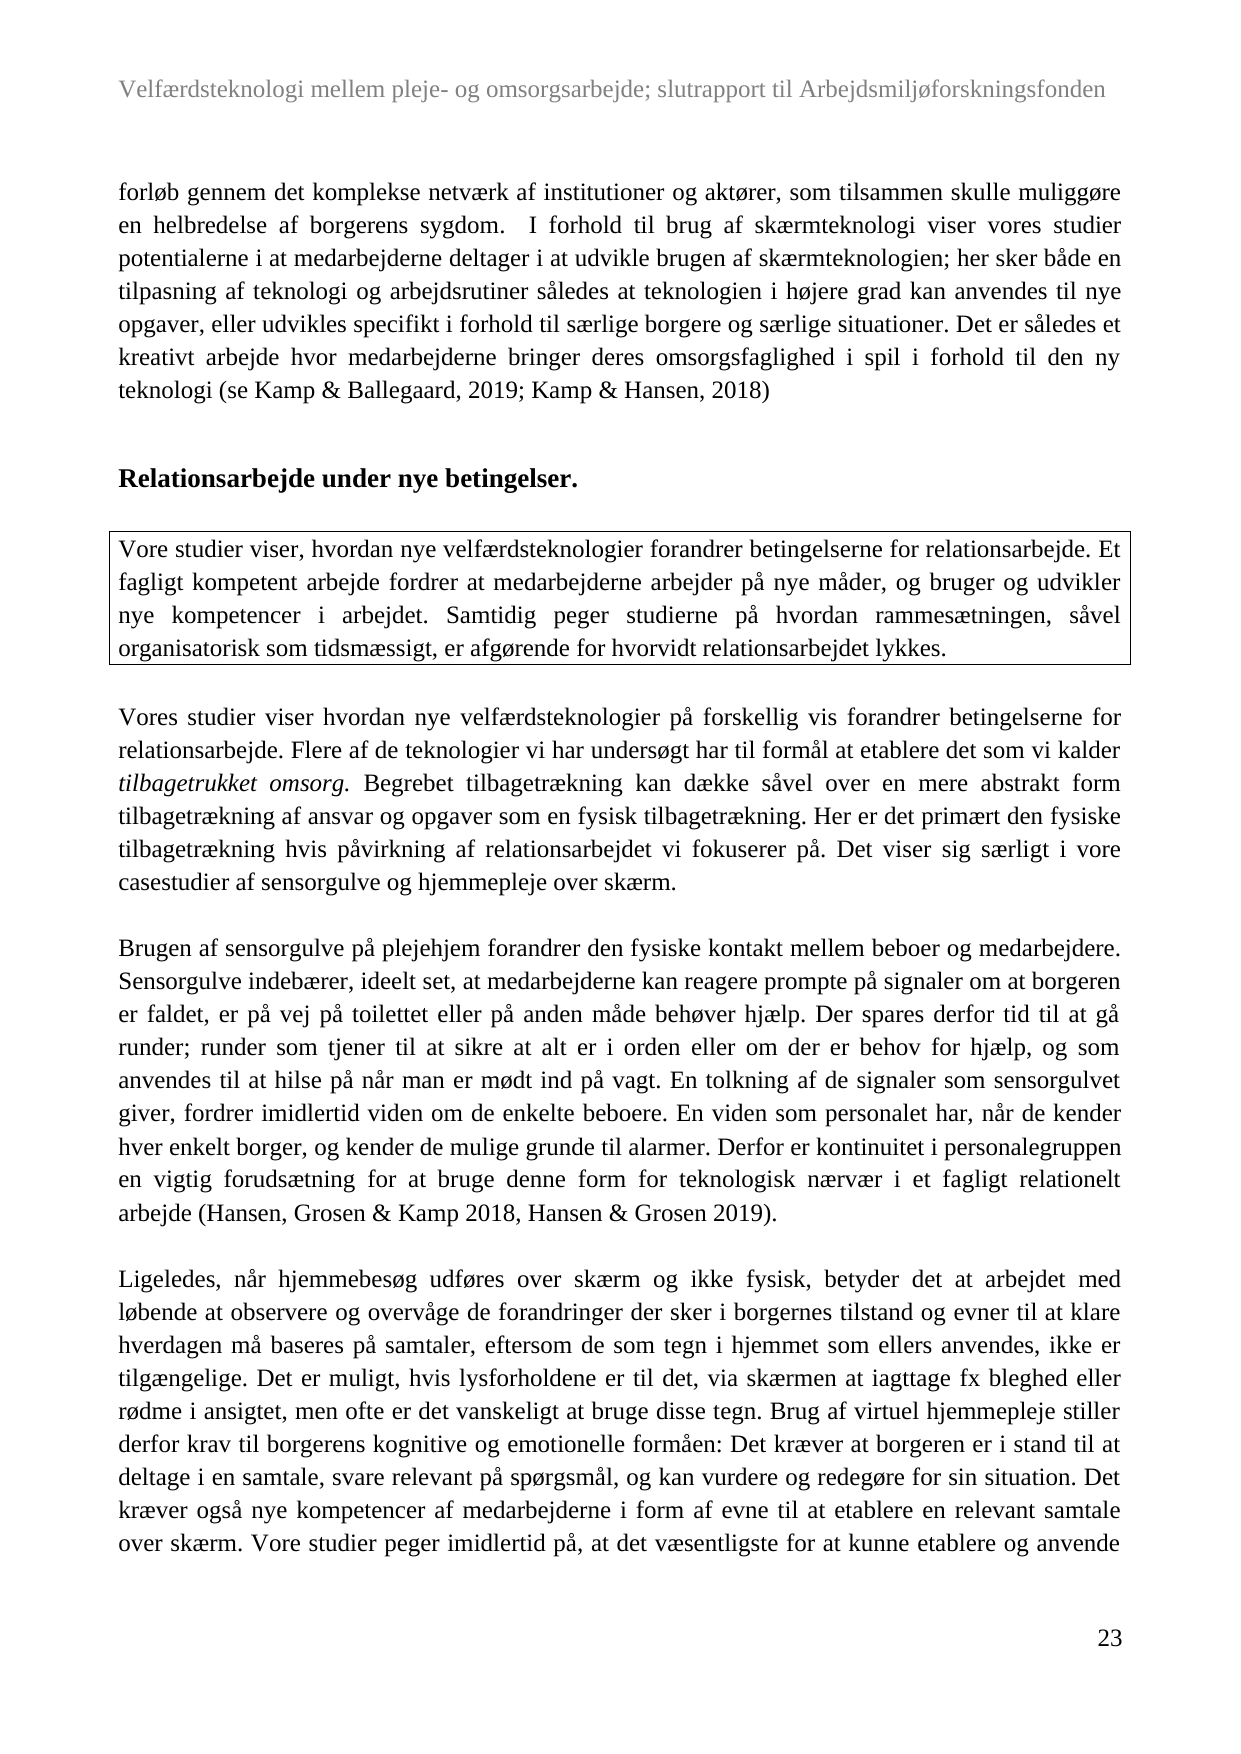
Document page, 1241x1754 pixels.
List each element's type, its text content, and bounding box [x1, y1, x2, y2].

text Vores studier viser hvordan nye velfærdsteknologier på forskellig vis forandrer betingelserne for relationsarbejde. Flere af de teknologier vi har undersøgt har til formål at etablere det som vi kalder tilbagetrukket omsorg. Begrebet tilbagetrækning kan dække såvel over en mere abstrakt form tilbagetrækning af ansvar og opgaver som en fysisk tilbagetrækning. Her er det primært den fysiske tilbagetrækning hvis påvirkning af relationsarbejdet vi fokuserer på. Det viser sig særligt i vore casestudier af sensorgulve og hjemmepleje over skærm. [118, 702, 1122, 896]
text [118, 1264, 1122, 1557]
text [118, 177, 1122, 404]
text Brugen af sensorgulve på plejehjem forandrer den fysiske kontakt mellem beboer og medarbejdere. Sensorgulve indebærer, ideelt set, at medarbejderne kan reagere prompte på signaler om at borgeren er faldet, er på vej på toilettet eller på anden måde behøver hjælp. Der spares derfor tid til at gå runder; runder som tjener til at sikre at alt er i orden eller om der er behov for hjælp, og som anvendes til at hilse på når man er mødt ind på vagt. En tolkning af de signaler som sensorgulvet giver, fordrer imidlertid viden om de enkelte beboere. En viden som personalet har, når de kender hver enkelt borger, og kender de mulige grunde til alarmer. Derfor er kontinuitet i personalegruppen en vigtig forudsætning for at bruge denne form for teknologisk nærvær i et fagligt relationelt arbejde (Hansen, Grosen & Kamp 2018, Hansen & Grosen 2019). [118, 933, 1122, 1226]
subtitle Relationsarbejde under nye betingelser. [118, 462, 1122, 493]
text Vore studier viser, hvordan nye velfærdsteknologier forandrer betingelserne for relationsarbejde. Et fagligt kompetent arbejde fordrer at medarbejderne arbejder på nye måder, og bruger og udvikler nye kompetencer i arbejdet. Samtidig peger studierne på hvordan rammesætningen, såvel organisatorisk som tidsmæssigt, er afgørende for hvorvidt relationsarbejdet lykkes. [110, 532, 1130, 664]
